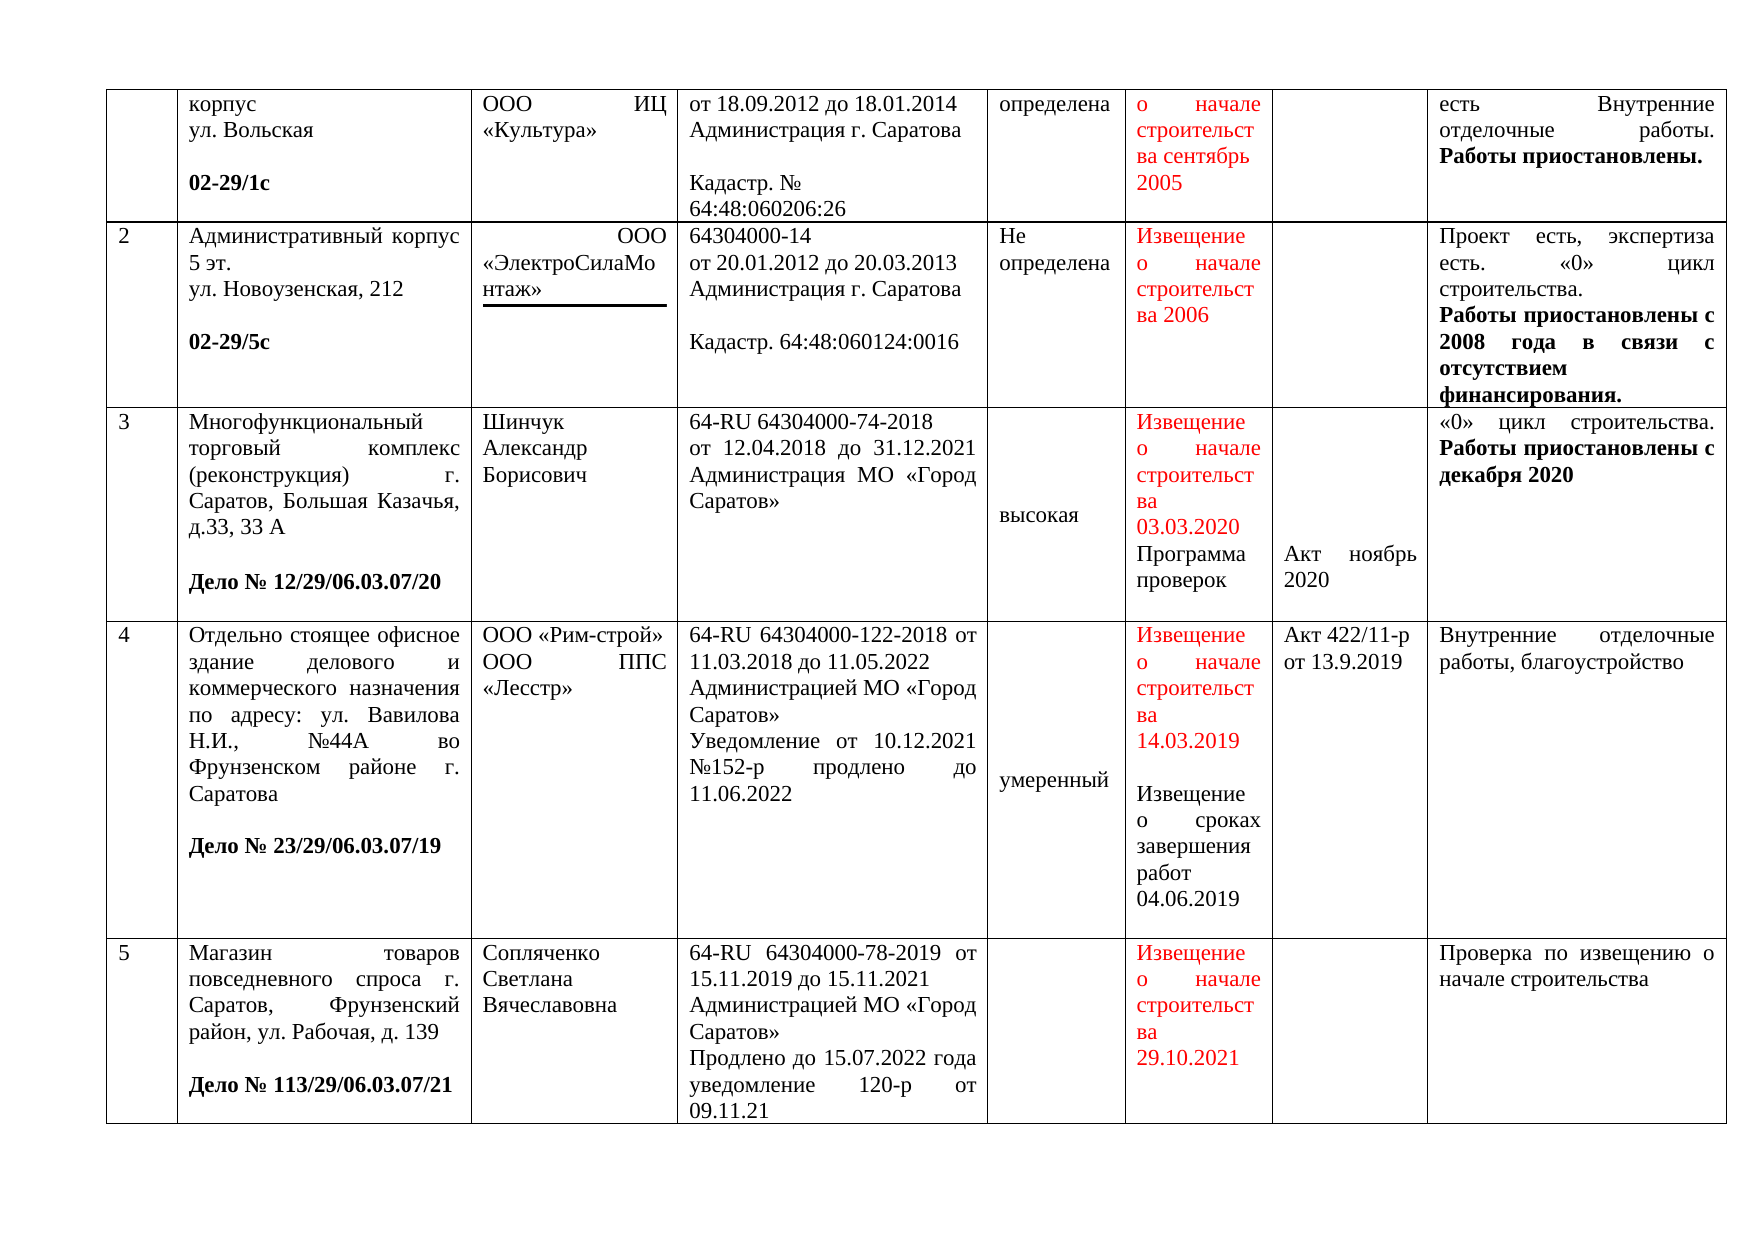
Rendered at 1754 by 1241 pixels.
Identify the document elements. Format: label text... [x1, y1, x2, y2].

table_cell 3 [107, 408, 177, 621]
table_cell ООО «Рим-строй» ООО ППС «Лесстр» [472, 622, 677, 938]
table_cell Магазин товаров повседневного спроса г. Саратов, Фрунзенский район, ул. Рабочая, д. 139 Дело № 113/29/06.03.07/21 [178, 939, 471, 1123]
table_cell 1 [107, 90, 177, 221]
table_cell 5 [107, 939, 177, 1123]
table_cell «0» цикл строительства. Работы приостановлены с декабря 2020 [1428, 408, 1726, 621]
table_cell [1126, 90, 1272, 221]
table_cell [472, 90, 677, 221]
table_cell Акт ноябрь 2020 [1273, 408, 1427, 621]
table_cell 64304000-14 от 20.01.2012 до 20.03.2013 Администрация г. Саратова Кадастр. 64:48:060124:0016 [678, 223, 987, 407]
table_cell Проект есть, экспертиза есть. «0» цикл строительства. Работы приостановлены с 2008 года в связи с отсутствием финансирования. [1428, 223, 1726, 407]
table_cell Сопляченко Светлана Вячеславовна [472, 939, 677, 1123]
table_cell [178, 90, 471, 221]
table_cell 64-RU 64304000-78-2019 от 15.11.2019 до 15.11.2021 Администрацией МО «Город Саратов» Продлено до 15.07.2022 года уведомление 120-р от 09.11.21 [678, 939, 987, 1123]
table_cell [1273, 223, 1427, 407]
table_cell Не определена [988, 90, 1125, 221]
table_cell Шинчук Александр Борисович [472, 408, 677, 621]
table_cell умеренный [988, 622, 1125, 938]
table_cell Акт 422/11-р от 13.9.2019 [1273, 622, 1427, 938]
table_cell [988, 939, 1125, 1123]
table_cell Проверка по извещению о начале строительства [1428, 939, 1726, 1123]
table_cell Внутренние отделочные работы, благоустройство [1428, 622, 1726, 938]
table_cell Не определена [988, 223, 1125, 407]
table_cell Извещение о начале строительства 29.10.2021 [1126, 939, 1272, 1123]
table_cell высокая [988, 408, 1125, 621]
table_cell Извещение о начале строительства 03.03.2020 Программа проверок [1126, 408, 1272, 621]
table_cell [1428, 90, 1726, 221]
table_cell [1273, 90, 1427, 221]
table_cell Административный корпус 5 эт. ул. Новоузенская, 212 02-29/5с [178, 223, 471, 407]
table_cell 4 [107, 622, 177, 938]
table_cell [678, 90, 987, 221]
table_cell Извещение о начале строительства 14.03.2019 Извещение о сроках завершения работ 04.06.2019 [1126, 622, 1272, 938]
table_cell Многофункциональный торговый комплекс (реконструкция) г. Саратов, Большая Казачья, д.33, 33 А Дело № 12/29/06.03.07/20 [178, 408, 471, 621]
table_cell 64-RU 64304000-74-2018 от 12.04.2018 до 31.12.2021 Администрация МО «Город Саратов» [678, 408, 987, 621]
table_cell 2 [107, 223, 177, 407]
table_cell [1273, 939, 1427, 1123]
table_cell ООО «ЭлектроСилаМонтаж» [472, 223, 677, 407]
table_cell Извещение о начале строительства 2006 [1126, 223, 1272, 407]
table_cell Отдельно стоящее офисное здание делового и коммерческого назначения по адресу: ул. Вавилова Н.И., №44А во Фрунзенском районе г. Саратова Дело № 23/29/06.03.07/19 [178, 622, 471, 938]
table_cell 64-RU 64304000-122-2018 от 11.03.2018 до 11.05.2022 Администрацией МО «Город Саратов» Уведомление от 10.12.2021 №152-р продлено до 11.06.2022 [678, 622, 987, 938]
